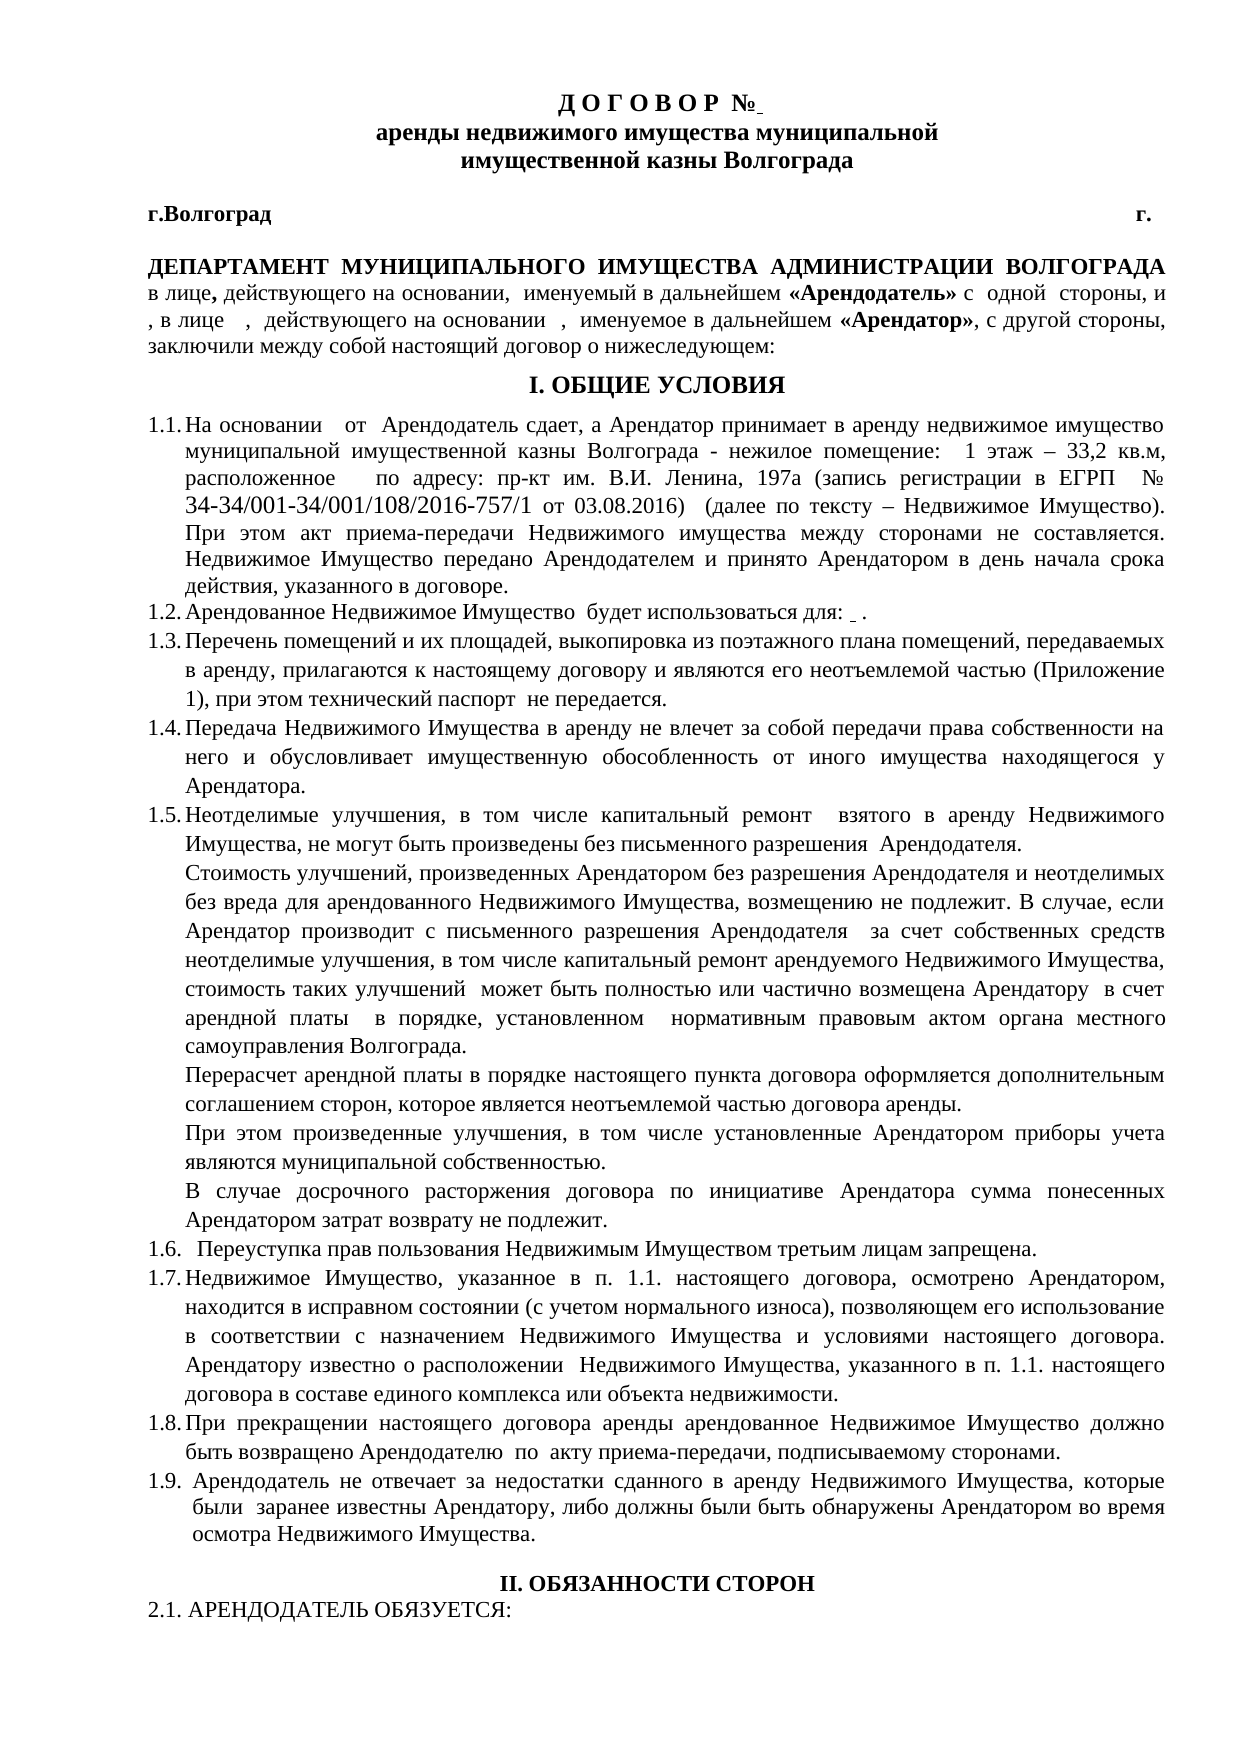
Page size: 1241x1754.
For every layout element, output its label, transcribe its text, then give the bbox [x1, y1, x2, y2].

text 2.1. АРЕНДОДАТЕЛЬ ОБЯЗУЕТСЯ: [148, 1596, 1166, 1622]
text аренды недвижимого имущества муниципальной [148, 117, 1166, 145]
text имущественной казны Волгограда [148, 145, 1166, 174]
list Перечень помещений и их площадей, выкопировка из поэтажного плана помещений, передаваемых в аренду, прилагаются к настоящему договору и являются его неотъемлемой частью (Приложение 1), при этом технический паспорт не передается. [147, 627, 1166, 711]
text II. ОБЯЗАННОСТИ СТОРОН [148, 1569, 1166, 1596]
list Арендованное Недвижимое Имущество будет использоваться для: . [147, 598, 1166, 624]
text I. ОБЩИЕ УСЛОВИЯ [148, 371, 1166, 399]
list Переуступка прав пользования Недвижимым Имуществом третьим лицам запрещена. [148, 1235, 1166, 1262]
text В случае досрочного расторжения договора по инициативе Арендатора сумма понесенных Арендатором затрат возврату не подлежит. [185, 1177, 1166, 1233]
text 1.9. Арендодатель не отвечает за недостатки сданного в аренду Недвижимого Имущества, которые были заранее известны Арендатору, либо должны были быть обнаружены Арендатором во время осмотра Недвижимого Имущества. [148, 1467, 1166, 1546]
text При этом произведенные улучшения, в том числе установленные Арендатором приборы учета являются муниципальной собственностью. [185, 1119, 1166, 1175]
text г.Волгоград г. [148, 200, 1166, 227]
text Стоимость улучшений, произведенных Арендатором без разрешения Арендодателя и неотделимых без вреда для арендованного Недвижимого Имущества, возмещению не подлежит. В случае, если Арендатор производит с письменного разрешения Арендодателя за счет собственных средств неотделимые улучшения, в том числе капитальный ремонт арендуемого Недвижимого Имущества, стоимость таких улучшений может быть полностью или частично возмещена Арендатору в счет арендной платы в порядке, установленном нормативным правовым актом органа местного самоуправления Волгограда. [185, 859, 1166, 1059]
list При прекращении настоящего договора аренды арендованное Недвижимое Имущество должно быть возвращено Арендодателю по акту приема-передачи, подписываемому сторонами. [148, 1409, 1166, 1464]
text ДЕПАРТАМЕНТ МУНИЦИПАЛЬНОГО ИМУЩЕСТВА АДМИНИСТРАЦИИ ВОЛГОГРАДА в лице, действующего на основании, именуемый в дальнейшем «Арендодатель» с одной стороны, и , в лице , действующего на основании , именуемое в дальнейшем «Арендатор», с другой стороны, заключили между собой настоящий договор о нижеследующем: [148, 253, 1166, 358]
text Перерасчет арендной платы в порядке настоящего пункта договора оформляется дополнительным соглашением сторон, которое является неотъемлемой частью договора аренды. [185, 1061, 1166, 1117]
text Д О Г О В О Р № [148, 88, 1166, 117]
list Передача Недвижимого Имущества в аренду не влечет за собой передачи права собственности на него и обусловливает имущественную обособленность от иного имущества находящегося у Арендатора. [147, 714, 1166, 798]
list На основании от Арендодатель сдает, а Арендатор принимает в аренду недвижимое имущество муниципальной имущественной казны Волгограда - нежилое помещение: 1 этаж – 33,2 кв.м, расположенное по адресу: пр-кт им. В.И. Ленина, 197а (запись регистрации в ЕГРП № 34-34/001-34/001/108/2016-757/1 от 03.08.2016) (далее по тексту – Недвижимое Имущество). При этом акт приема-передачи Недвижимого имущества между сторонами не составляется. Недвижимое Имущество передано Арендодателем и принято Арендатором в день начала срока действия, указанного в договоре. [148, 411, 1166, 598]
list Неотделимые улучшения, в том числе капитальный ремонт взятого в аренду Недвижимого Имущества, не могут быть произведены без письменного разрешения Арендодателя. [147, 801, 1166, 856]
list Недвижимое Имущество, указанное в п. 1.1. настоящего договора, осмотрено Арендатором, находится в исправном состоянии (с учетом нормального износа), позволяющем его использование в соответствии с назначением Недвижимого Имущества и условиями настоящего договора. Арендатору известно о расположении Недвижимого Имущества, указанного в п. 1.1. настоящего договора в составе единого комплекса или объекта недвижимости. [147, 1264, 1166, 1406]
